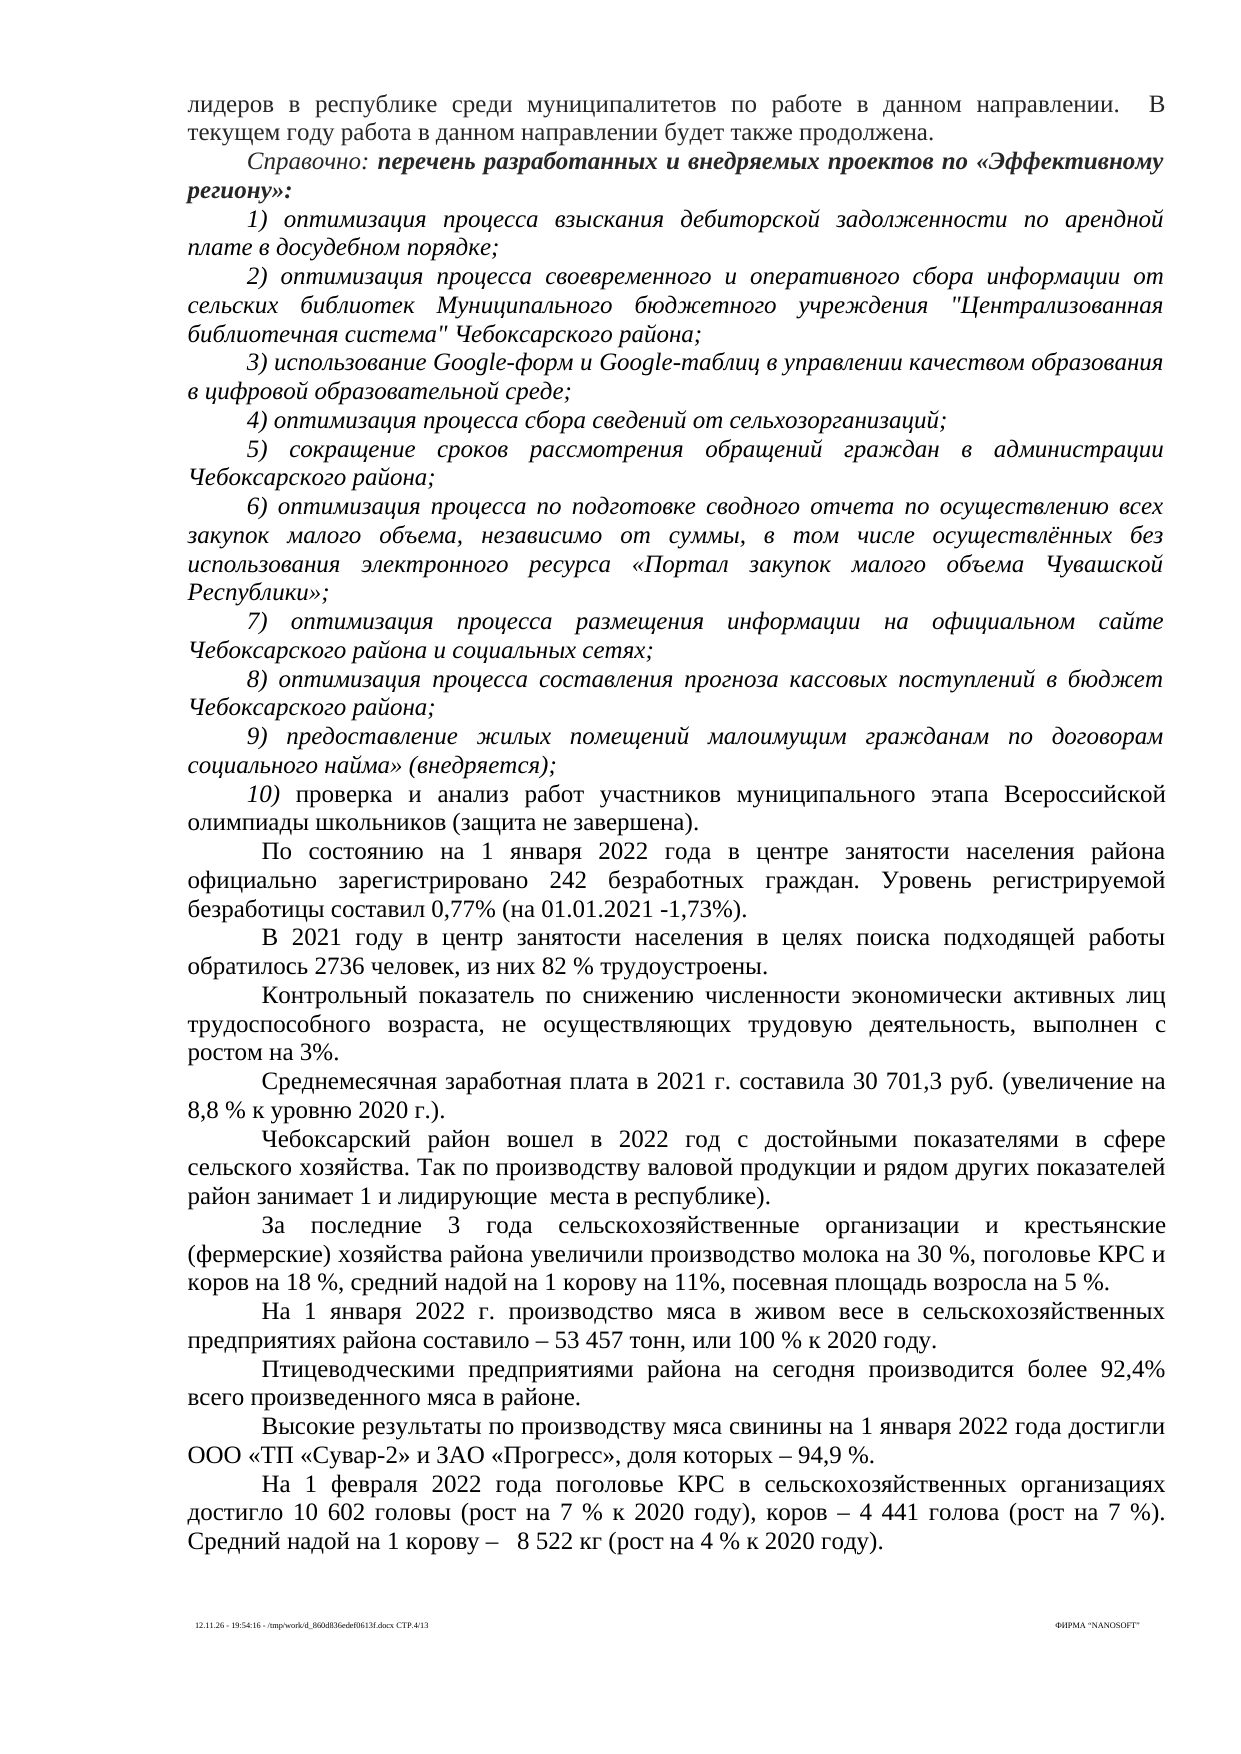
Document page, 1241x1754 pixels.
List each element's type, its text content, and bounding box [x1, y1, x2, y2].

text 10) проверка и анализ работ участников муниципального этапа Всероссийской олимпиады школьников (защита не завершена). [187, 779, 1167, 836]
text За последние 3 года сельскохозяйственные организации и крестьянские (фермерские) хозяйства района увеличили производство молока на 30 %, поголовье КРС и коров на 18 %, средний надой на 1 корову на 11%, посевная площадь возросла на 5 %. [187, 1210, 1167, 1296]
text Птицеводческими предприятиями района на сегодня производится более 92,4% всего произведенного мяса в районе. [187, 1354, 1167, 1411]
text 5) сокращение сроков рассмотрения обращений граждан в администрации Чебоксарского района; [187, 434, 1167, 491]
text 7) оптимизация процесса размещения информации на официальном сайте Чебоксарского района и социальных сетях; [187, 606, 1167, 664]
text Контрольный показатель по снижению численности экономически активных лиц трудоспособного возраста, не осуществляющих трудовую деятельность, выполнен с ростом на 3%. [187, 980, 1167, 1066]
text 4) оптимизация процесса сбора сведений от сельхозорганизаций; [187, 405, 1167, 434]
text На 1 января 2022 г. производство мяса в живом весе в сельскохозяйственных предприятиях района составило – 53 457 тонн, или 100 % к 2020 году. [187, 1296, 1167, 1354]
text На 1 февраля 2022 года поголовье КРС в сельскохозяйственных организациях достигло 10 602 головы (рост на 7 % к 2020 году), коров – 4 441 голова (рост на 7 %). Средний надой на 1 корову – 8 522 кг (рост на 4 % к 2020 году). [187, 1469, 1167, 1555]
text По состоянию на 1 января 2022 года в центре занятости населения района официально зарегистрировано 242 безработных граждан. Уровень регистрируемой безработицы составил 0,77% (на 01.01.2021 -1,73%). [187, 836, 1167, 922]
text 8) оптимизация процесса составления прогноза кассовых поступлений в бюджет Чебоксарского района; [187, 664, 1167, 721]
text 2) оптимизация процесса своевременного и оперативного сбора информации от сельских библиотек Муниципального бюджетного учреждения "Централизованная библиотечная система" Чебоксарского района; [187, 261, 1167, 347]
text В 2021 году в центр занятости населения в целях поиска подходящей работы обратилось 2736 человек, из них 82 % трудоустроены. [187, 922, 1167, 980]
text Справочно: перечень разработанных и внедряемых проектов по «Эффективному региону»: [187, 146, 1167, 204]
text Чебоксарский район вошел в 2022 год с достойными показателями в сфере сельского хозяйства. Так по производству валовой продукции и рядом других показателей район занимает 1 и лидирующие места в республике). [187, 1124, 1167, 1210]
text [187, 112, 1167, 146]
text 1) оптимизация процесса взыскания дебиторской задолженности по арендной плате в досудебном порядке; [187, 204, 1167, 261]
text Высокие результаты по производству мяса свинины на 1 января 2022 года достигли ООО «ТП «Сувар-2» и ЗАО «Прогресс», доля которых – 94,9 %. [187, 1411, 1167, 1469]
text 9) предоставление жилых помещений малоимущим гражданам по договорам социального найма» (внедряется); [187, 721, 1167, 779]
text 6) оптимизация процесса по подготовке сводного отчета по осуществлению всех закупок малого объема, независимо от суммы, в том числе осуществлённых без использования электронного ресурса «Портал закупок малого объема Чувашской Республики»; [187, 491, 1167, 606]
text Среднемесячная заработная плата в 2021 г. составила 30 701,3 руб. (увеличение на 8,8 % к уровню 2020 г.). [187, 1066, 1167, 1124]
text 3) использование Google-форм и Google-таблиц в управлении качеством образования в цифровой образовательной среде; [187, 347, 1167, 405]
